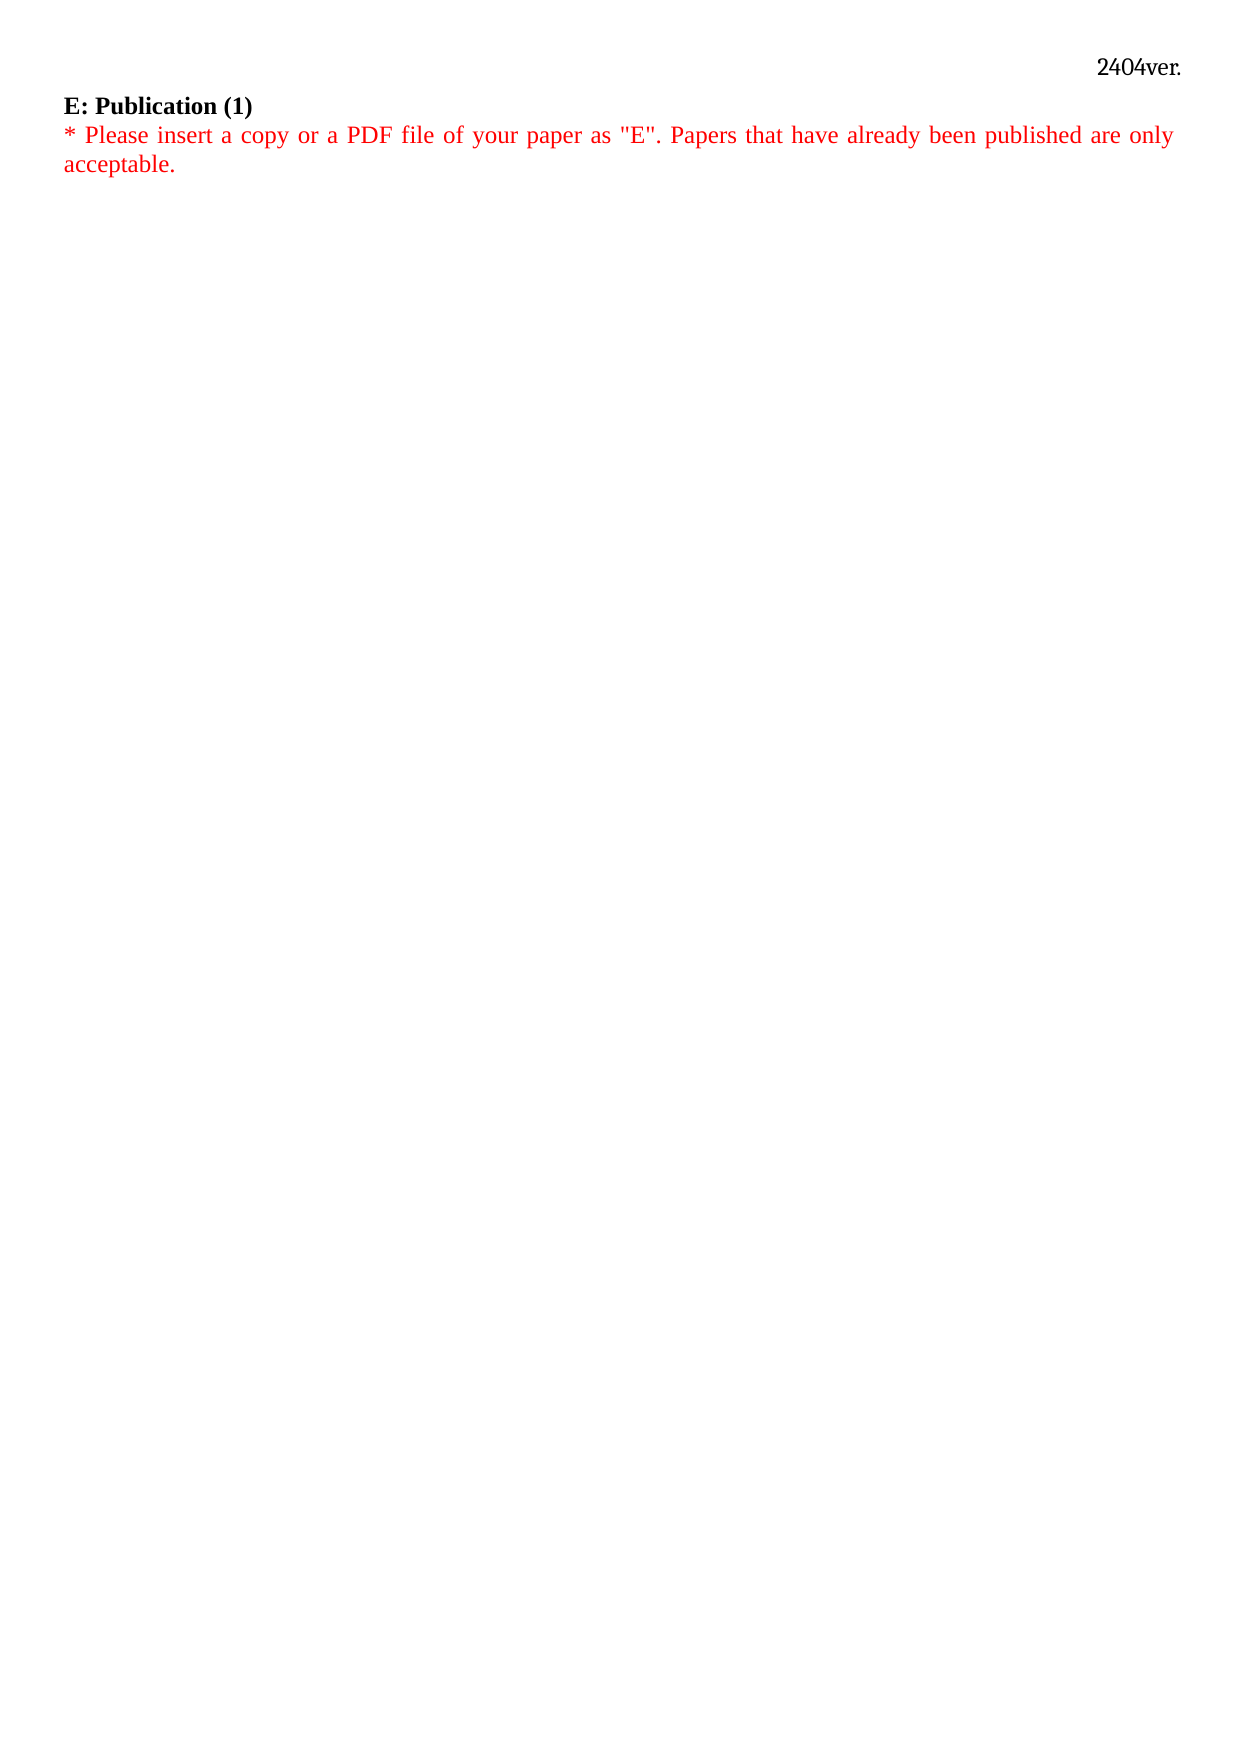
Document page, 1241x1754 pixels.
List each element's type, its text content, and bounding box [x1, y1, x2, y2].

text * Please insert a copy or a PDF file of your paper as "E". Papers that have already been published are only acceptable. [64, 120, 1176, 177]
text E: Publication (1) [64, 91, 1176, 120]
